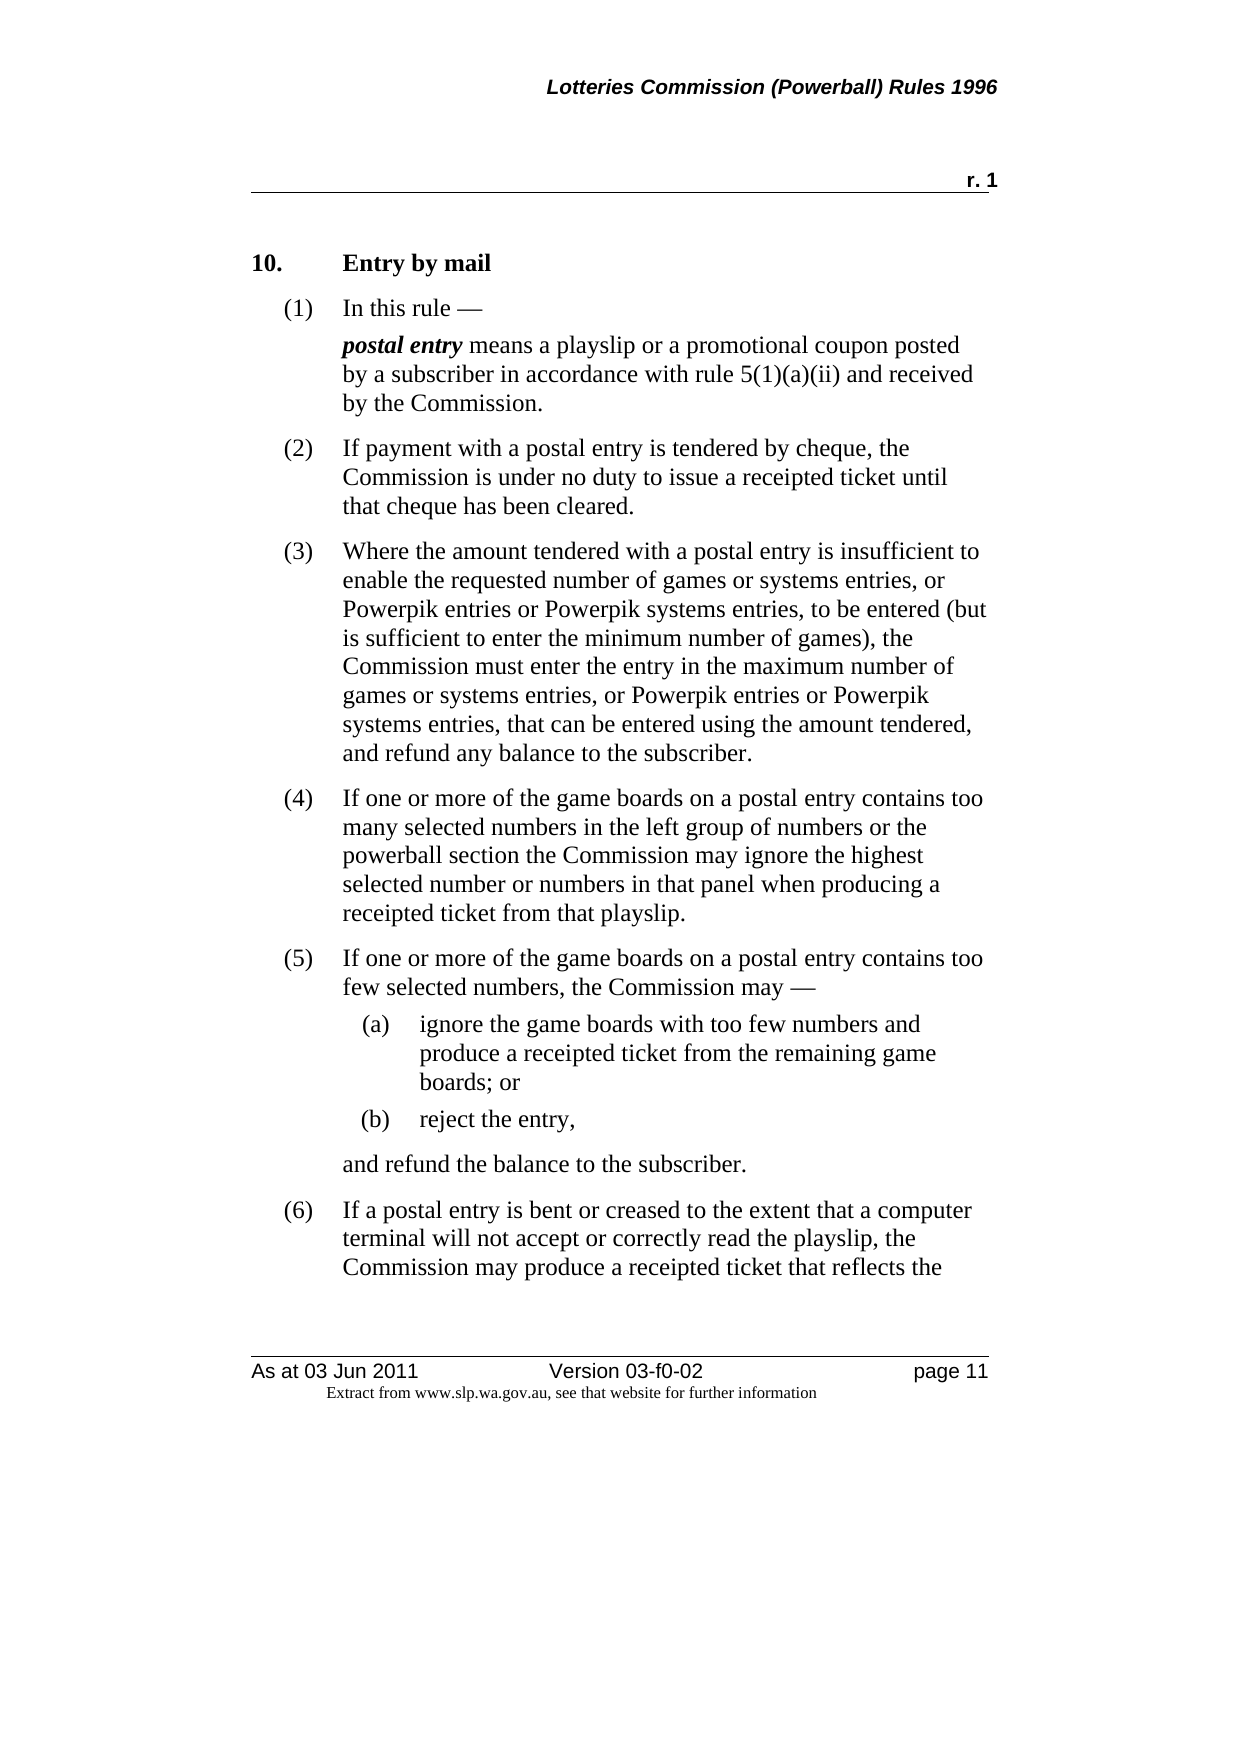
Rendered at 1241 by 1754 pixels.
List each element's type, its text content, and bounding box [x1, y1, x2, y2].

text (4) If one or more of the game boards on a postal entry contains too many selected numbers in the left group of numbers or the powerball section the Commission may ignore the highest selected number or numbers in that panel when producing a receipted ticket from that playslip. [251, 783, 989, 927]
text (3) Where the amount tendered with a postal entry is insufficient to enable the requested number of games or systems entries, or Powerpik entries or Powerpik systems entries, to be entered (but is sufficient to enter the minimum number of games), the Commission must enter the entry in the maximum number of games or systems entries, or Powerpik entries or Powerpik systems entries, that can be entered using the amount tendered, and refund any balance to the subscriber. [251, 536, 989, 766]
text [251, 1195, 989, 1281]
text and refund the balance to the subscriber. [251, 1149, 989, 1178]
text (2) If payment with a postal entry is tendered by cheque, the Commission is under no duty to issue a receipted ticket until that cheque has been cleared. [251, 433, 989, 520]
text postal entry means a playslip or a promotional coupon posted by a subscriber in accordance with rule 5(1)(a)(ii) and received by the Commission. [251, 331, 989, 417]
text (a) ignore the game boards with too few numbers and produce a receipted ticket from the remaining game boards; or [251, 1009, 989, 1096]
text (1) In this rule — [251, 293, 989, 322]
text (b) reject the entry, [251, 1104, 989, 1133]
subtitle 10. Entry by mail [251, 248, 989, 277]
text (5) If one or more of the game boards on a postal entry contains too few selected numbers, the Commission may — [251, 943, 989, 1001]
